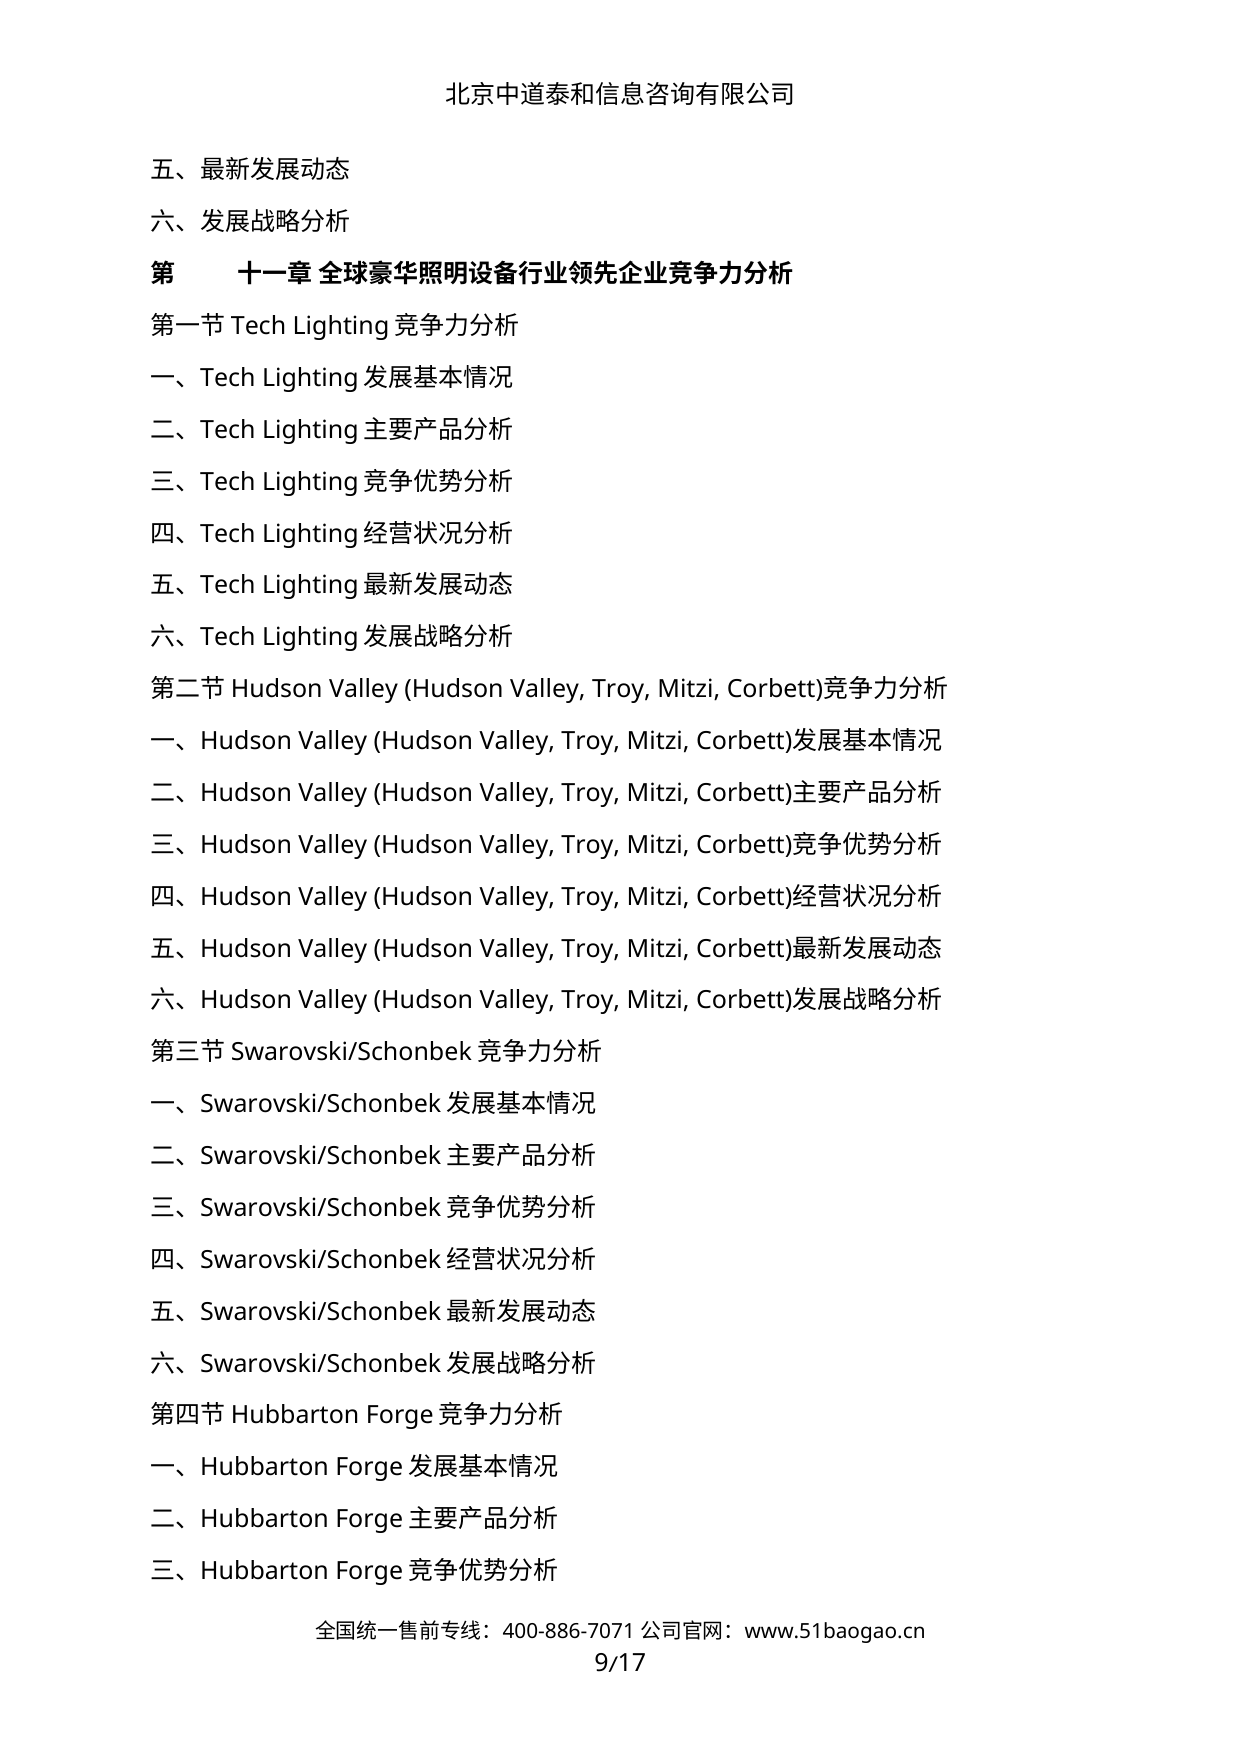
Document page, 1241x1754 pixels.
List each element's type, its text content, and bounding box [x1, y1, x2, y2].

text 第三节 Swarovski/Schonbek竞争力分析 [150, 1032, 1090, 1068]
text 第四节 Hubbarton Forge竞争力分析 [150, 1395, 1090, 1431]
text 三、Tech Lighting竞争优势分析 [150, 461, 1090, 497]
text 六、Tech Lighting发展战略分析 [150, 617, 1090, 653]
text 二、Hudson Valley (Hudson Valley, Troy, Mitzi, Corbett)主要产品分析 [150, 772, 1090, 809]
text 三、Swarovski/Schonbek竞争优势分析 [150, 1187, 1090, 1224]
text 二、Hubbarton Forge主要产品分析 [150, 1499, 1090, 1535]
text 一、Swarovski/Schonbek发展基本情况 [150, 1084, 1090, 1120]
text 一、Hubbarton Forge发展基本情况 [150, 1447, 1090, 1483]
text 四、Tech Lighting经营状况分析 [150, 513, 1090, 549]
text 六、Swarovski/Schonbek发展战略分析 [150, 1343, 1090, 1379]
text 五、Hudson Valley (Hudson Valley, Troy, Mitzi, Corbett)最新发展动态 [150, 928, 1090, 964]
text 四、Swarovski/Schonbek经营状况分析 [150, 1239, 1090, 1276]
text 六、发展战略分析 [150, 202, 1090, 238]
text 三、Hudson Valley (Hudson Valley, Troy, Mitzi, Corbett)竞争优势分析 [150, 824, 1090, 861]
text 四、Hudson Valley (Hudson Valley, Troy, Mitzi, Corbett)经营状况分析 [150, 876, 1090, 912]
text 三、Hubbarton Forge竞争优势分析 [150, 1551, 1090, 1587]
text 五、Tech Lighting最新发展动态 [150, 565, 1090, 601]
text 第 十一章 全球豪华照明设备行业领先企业竞争力分析 [150, 254, 1090, 290]
text 六、Hudson Valley (Hudson Valley, Troy, Mitzi, Corbett)发展战略分析 [150, 980, 1090, 1016]
text 二、Swarovski/Schonbek主要产品分析 [150, 1136, 1090, 1172]
text 第二节 Hudson Valley (Hudson Valley, Troy, Mitzi, Corbett)竞争力分析 [150, 669, 1090, 705]
text 五、最新发展动态 [150, 150, 1090, 186]
text 第一节 Tech Lighting竞争力分析 [150, 306, 1090, 342]
text 二、Tech Lighting主要产品分析 [150, 409, 1090, 446]
text 一、Tech Lighting发展基本情况 [150, 357, 1090, 394]
text 一、Hudson Valley (Hudson Valley, Troy, Mitzi, Corbett)发展基本情况 [150, 721, 1090, 757]
text 五、Swarovski/Schonbek最新发展动态 [150, 1291, 1090, 1327]
